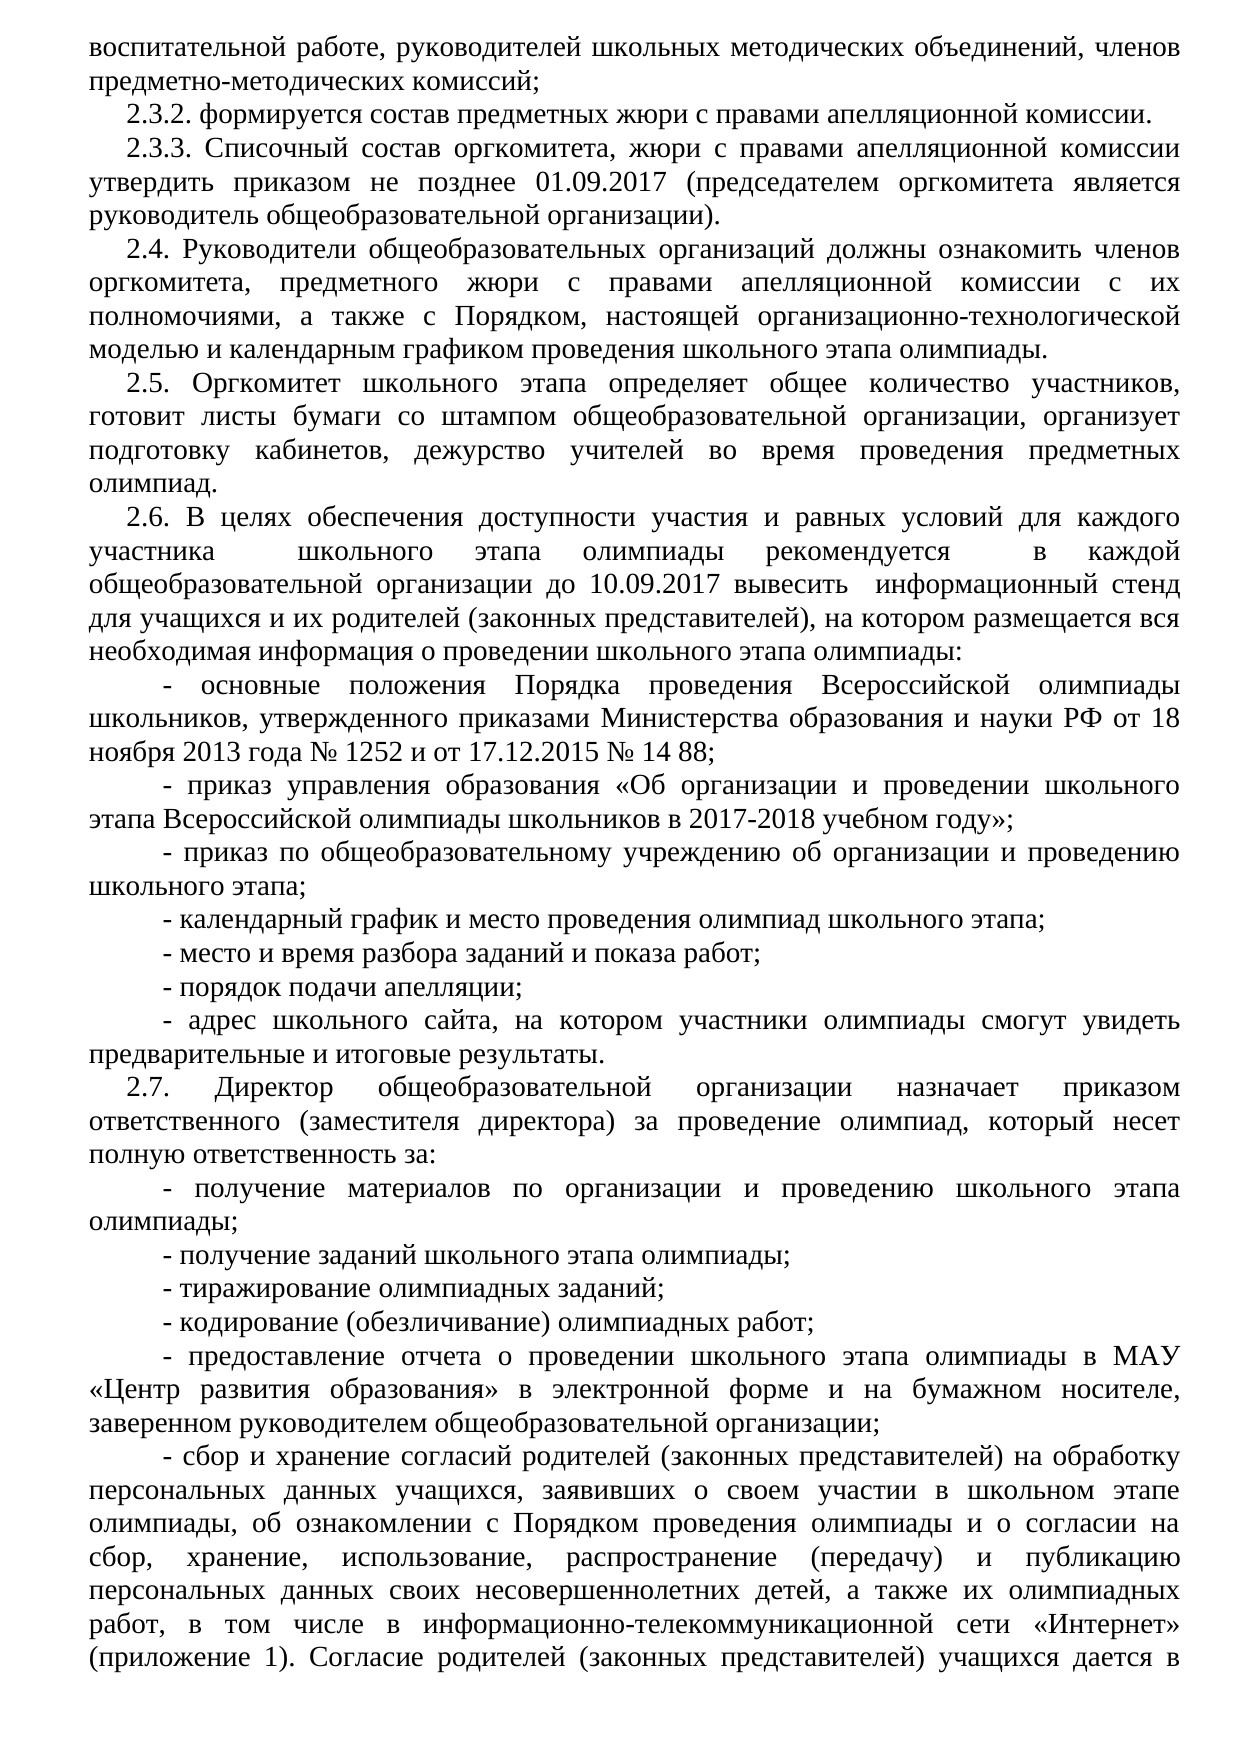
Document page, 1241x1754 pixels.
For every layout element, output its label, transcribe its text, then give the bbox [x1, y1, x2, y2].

text - порядок подачи апелляции; [89, 969, 1181, 1002]
text - место и время разбора заданий и показа работ; [89, 935, 1181, 969]
text - предоставление отчета о проведении школьного этапа олимпиады в МАУ «Центр развития образования» в электронной форме и на бумажном носителе, заверенном руководителем общеобразовательной организации; [89, 1338, 1181, 1438]
text 2.3.3. Списочный состав оргкомитета, жюри с правами апелляционной комиссии утвердить приказом не позднее 01.09.2017 (председателем оргкомитета является руководитель общеобразовательной организации). [89, 130, 1181, 231]
text - получение материалов по организации и проведению школьного этапа олимпиады; [89, 1170, 1181, 1237]
text - приказ управления образования «Об организации и проведении школьного этапа Всероссийской олимпиады школьников в 2017-2018 учебном году»; [89, 767, 1181, 834]
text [89, 29, 1181, 97]
text 2.7. Директор общеобразовательной организации назначает приказом ответственного (заместителя директора) за проведение олимпиад, который несет полную ответственность за: [89, 1069, 1181, 1170]
text - тиражирование олимпиадных заданий; [89, 1271, 1181, 1304]
text 2.5. Оргкомитет школьного этапа определяет общее количество участников, готовит листы бумаги со штампом общеобразовательной организации, организует подготовку кабинетов, дежурство учителей во время проведения предметных олимпиад. [89, 365, 1181, 499]
text 2.3.2. формируется состав предметных жюри с правами апелляционной комиссии. [89, 97, 1181, 130]
text - кодирование (обезличивание) олимпиадных работ; [89, 1304, 1181, 1338]
text - получение заданий школьного этапа олимпиады; [89, 1237, 1181, 1271]
text - адрес школьного сайта, на котором участники олимпиады смогут увидеть предварительные и итоговые результаты. [89, 1002, 1181, 1069]
text 2.4. Руководители общеобразовательных организаций должны ознакомить членов оргкомитета, предметного жюри с правами апелляционной комиссии с их полномочиями, а также с Порядком, настоящей организационно-технологической моделью и календарным графиком проведения школьного этапа олимпиады. [89, 231, 1181, 365]
text 2.6. В целях обеспечения доступности участия и равных условий для каждого участника школьного этапа олимпиады рекомендуется в каждой общеобразовательной организации до 10.09.2017 вывесить информационный стенд для учащихся и их родителей (законных представителей), на котором размещается вся необходимая информация о проведении школьного этапа олимпиады: [89, 499, 1181, 667]
text - приказ по общеобразовательному учреждению об организации и проведению школьного этапа; [89, 834, 1181, 902]
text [89, 1438, 1181, 1673]
text - календарный график и место проведения олимпиад школьного этапа; [89, 902, 1181, 935]
text - основные положения Порядка проведения Всероссийской олимпиады школьников, утвержденного приказами Министерства образования и науки РФ от 18 ноября 2013 года № 1252 и от 17.12.2015 № 14 88; [89, 667, 1181, 767]
